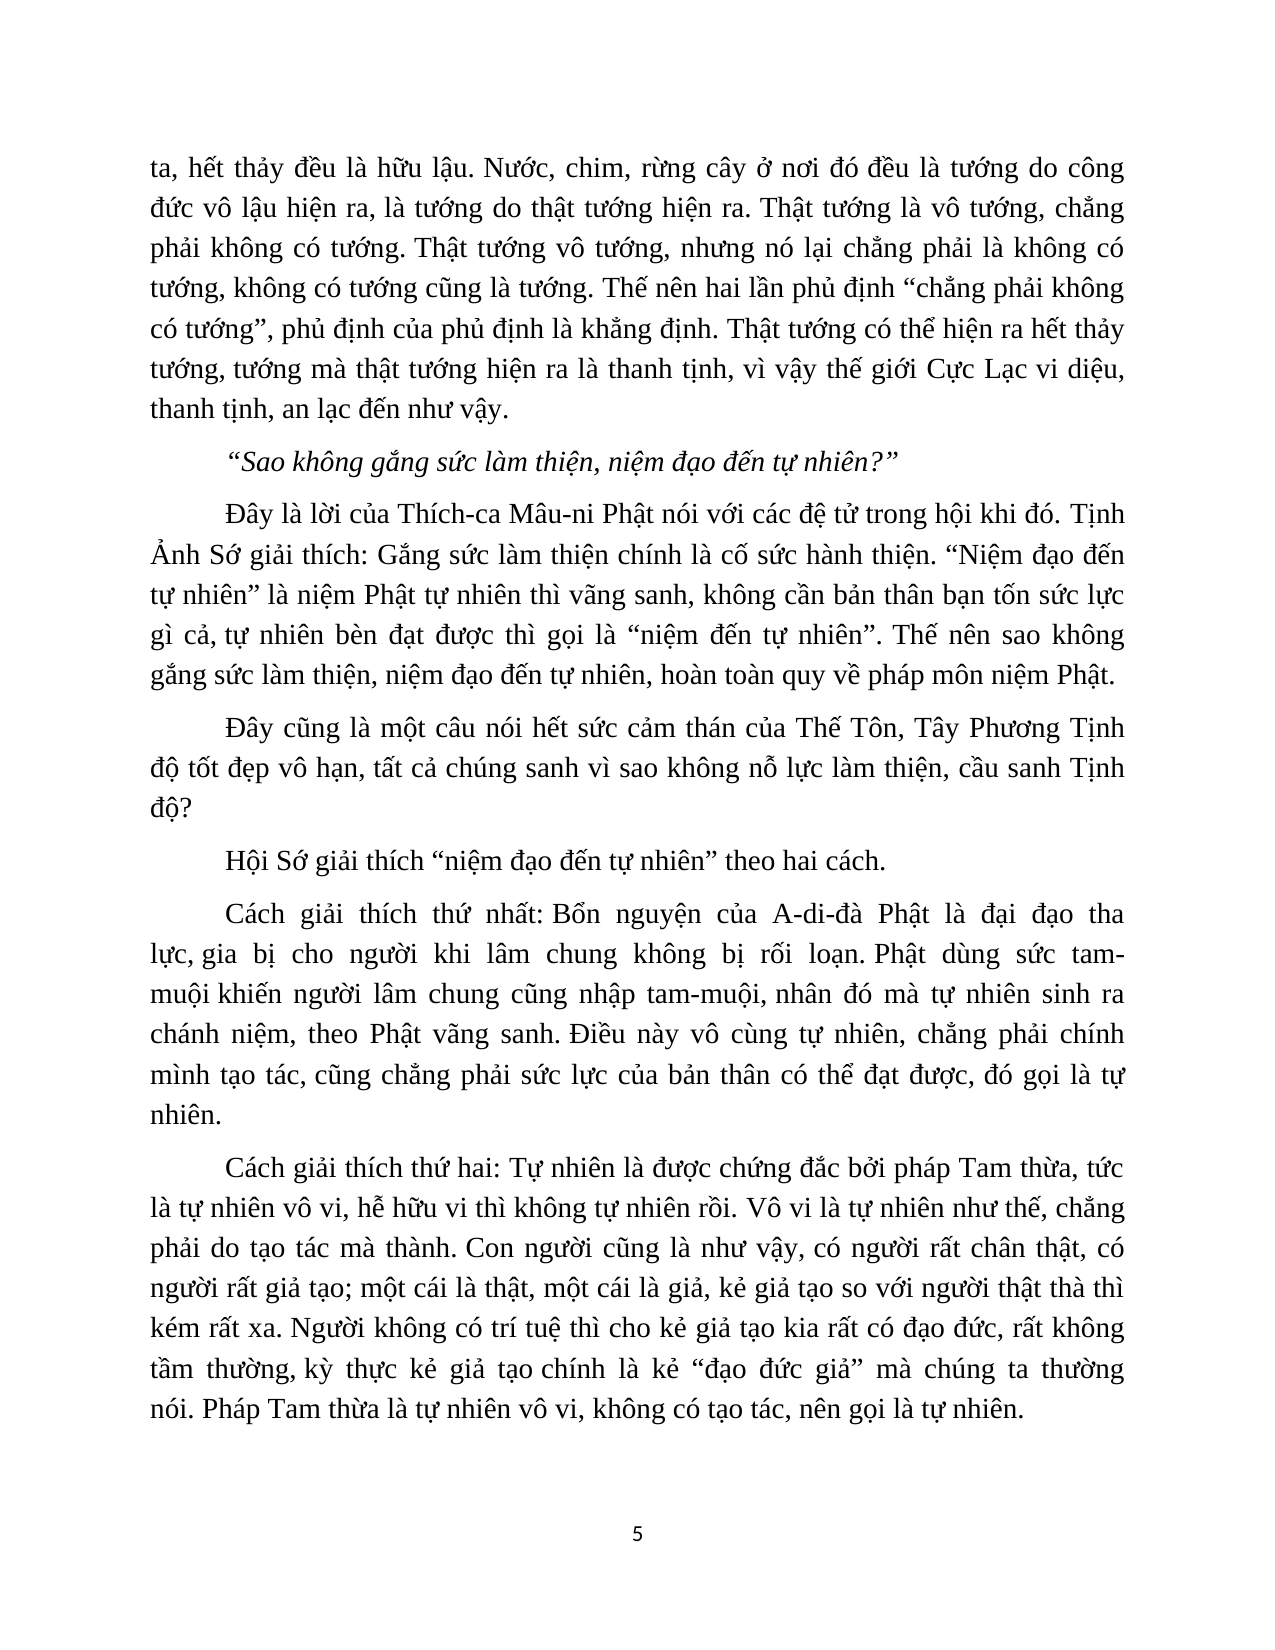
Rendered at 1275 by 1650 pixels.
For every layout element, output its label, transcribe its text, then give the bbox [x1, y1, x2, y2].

text Cách giải thích thứ nhất: Bổn nguyện của A-di-đà Phật là đại đạo tha lực, gia bị cho người khi lâm chung không bị rối loạn. Phật dùng sức tam-muội khiến người lâm chung cũng nhập tam-muội, nhân đó mà tự nhiên sinh ra chánh niệm, theo Phật vãng sanh. Điều này vô cùng tự nhiên, chẳng phải chính mình tạo tác, cũng chẳng phải sức lực của bản thân có thể đạt được, đó gọi là tự nhiên. [150, 896, 1125, 1131]
text Hội Sớ giải thích “niệm đạo đến tự nhiên” theo hai cách. [150, 843, 1125, 877]
text Đây cũng là một câu nói hết sức cảm thán của Thế Tôn, Tây Phương Tịnh độ tốt đẹp vô hạn, tất cả chúng sanh vì sao không nỗ lực làm thiện, cầu sanh Tịnh độ? [150, 710, 1125, 824]
text Cách giải thích thứ hai: Tự nhiên là được chứng đắc bởi pháp Tam thừa, tức là tự nhiên vô vi, hễ hữu vi thì không tự nhiên rồi. Vô vi là tự nhiên như thế, chẳng phải do tạo tác mà thành. Con người cũng là như vậy, có người rất chân thật, có người rất giả tạo; một cái là thật, một cái là giả, kẻ giả tạo so với người thật thà thì kém rất xa. Người không có trí tuệ thì cho kẻ giả tạo kia rất có đạo đức, rất không tầm thường, kỳ thực kẻ giả tạo chính là kẻ “đạo đức giả” mà chúng ta thường nói. Pháp Tam thừa là tự nhiên vô vi, không có tạo tác, nên gọi là tự nhiên. [150, 1150, 1125, 1424]
text “Sao không gắng sức làm thiện, niệm đạo đến tự nhiên?” [150, 444, 1125, 477]
text Đây là lời của Thích-ca Mâu-ni Phật nói với các đệ tử trong hội khi đó. Tịnh Ảnh Sớ giải thích: Gắng sức làm thiện chính là cố sức hành thiện. “Niệm đạo đến tự nhiên” là niệm Phật tự nhiên thì vãng sanh, không cần bản thân bạn tốn sức lực gì cả, tự nhiên bèn đạt được thì gọi là “niệm đến tự nhiên”. Thế nên sao không gắng sức làm thiện, niệm đạo đến tự nhiên, hoàn toàn quy về pháp môn niệm Phật. [150, 497, 1125, 691]
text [150, 150, 1125, 425]
